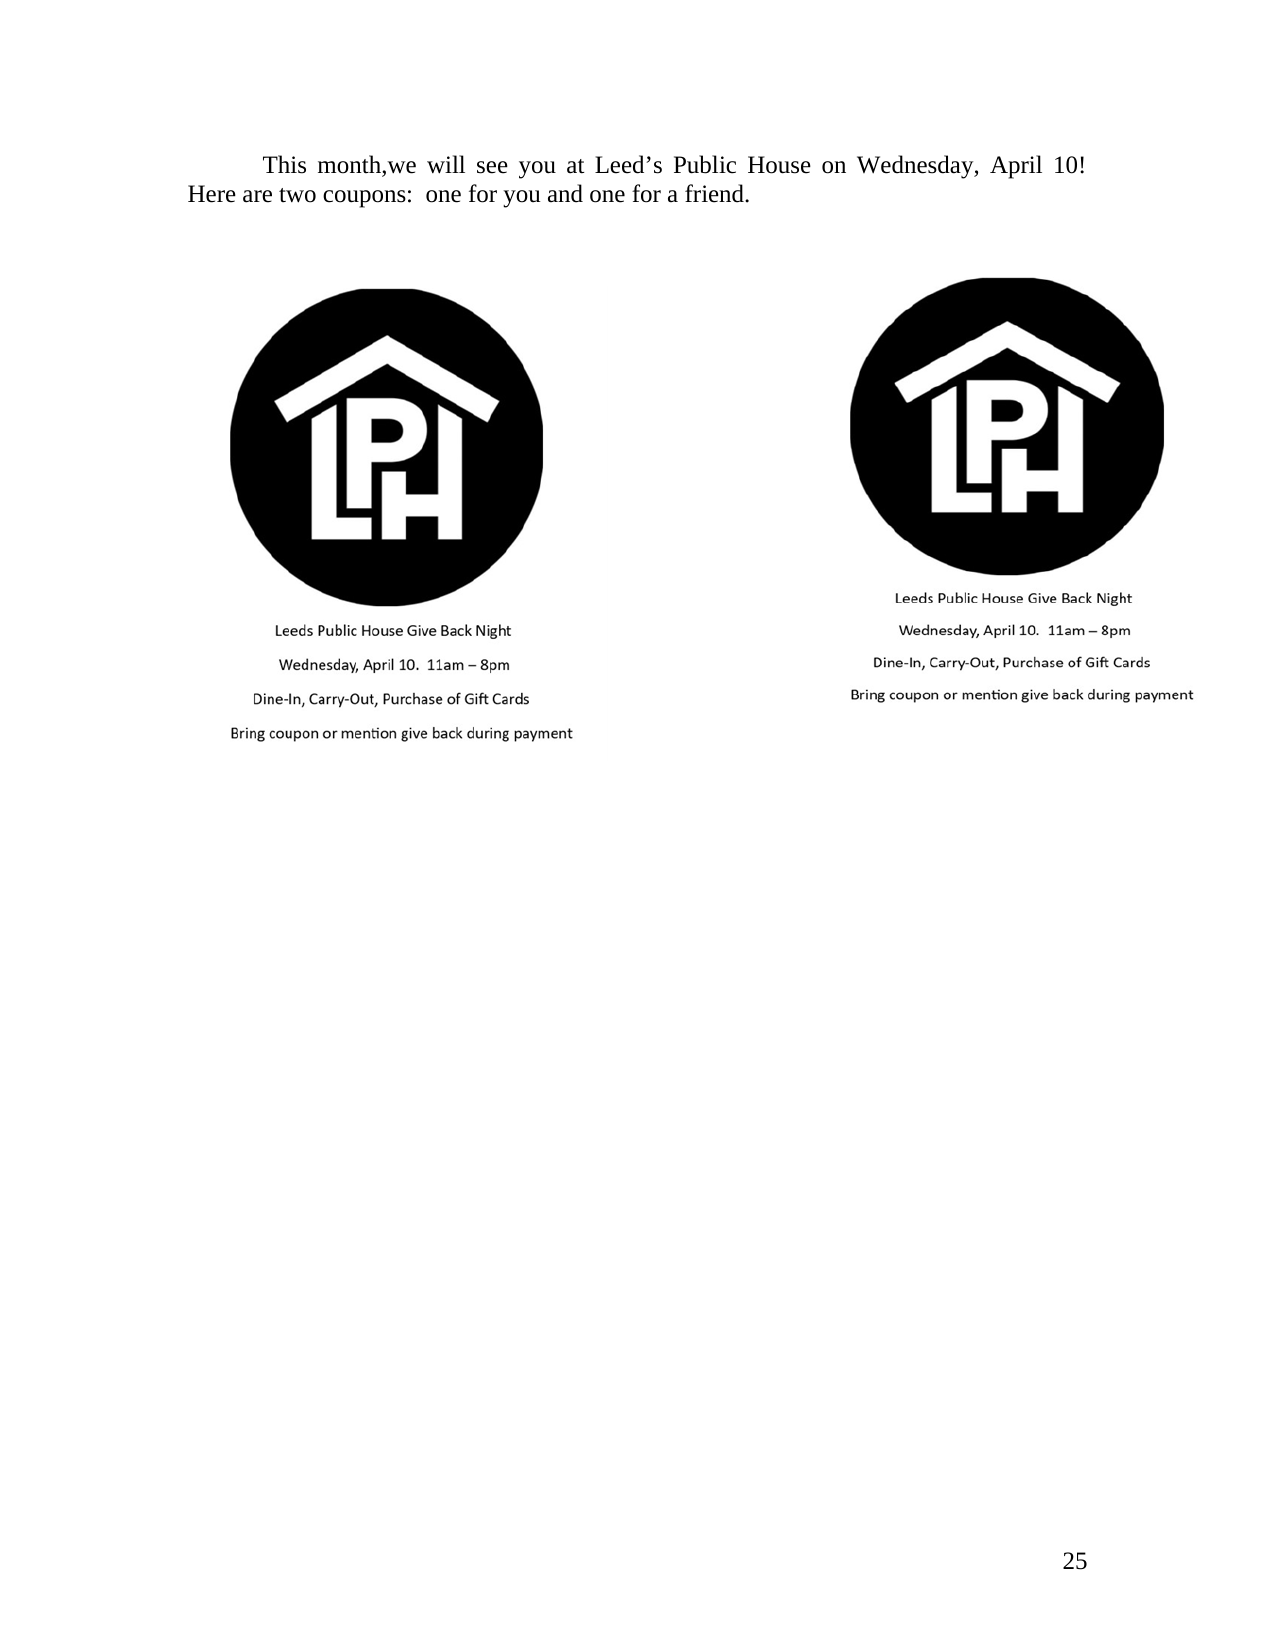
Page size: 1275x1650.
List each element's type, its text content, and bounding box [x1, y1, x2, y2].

text This month,we will see you at Leed’s Public House on Wednesday, April 10! Here are two coupons: one for you and one for a friend. [187, 150, 1087, 207]
picture [807, 234, 1229, 741]
picture [187, 242, 608, 784]
